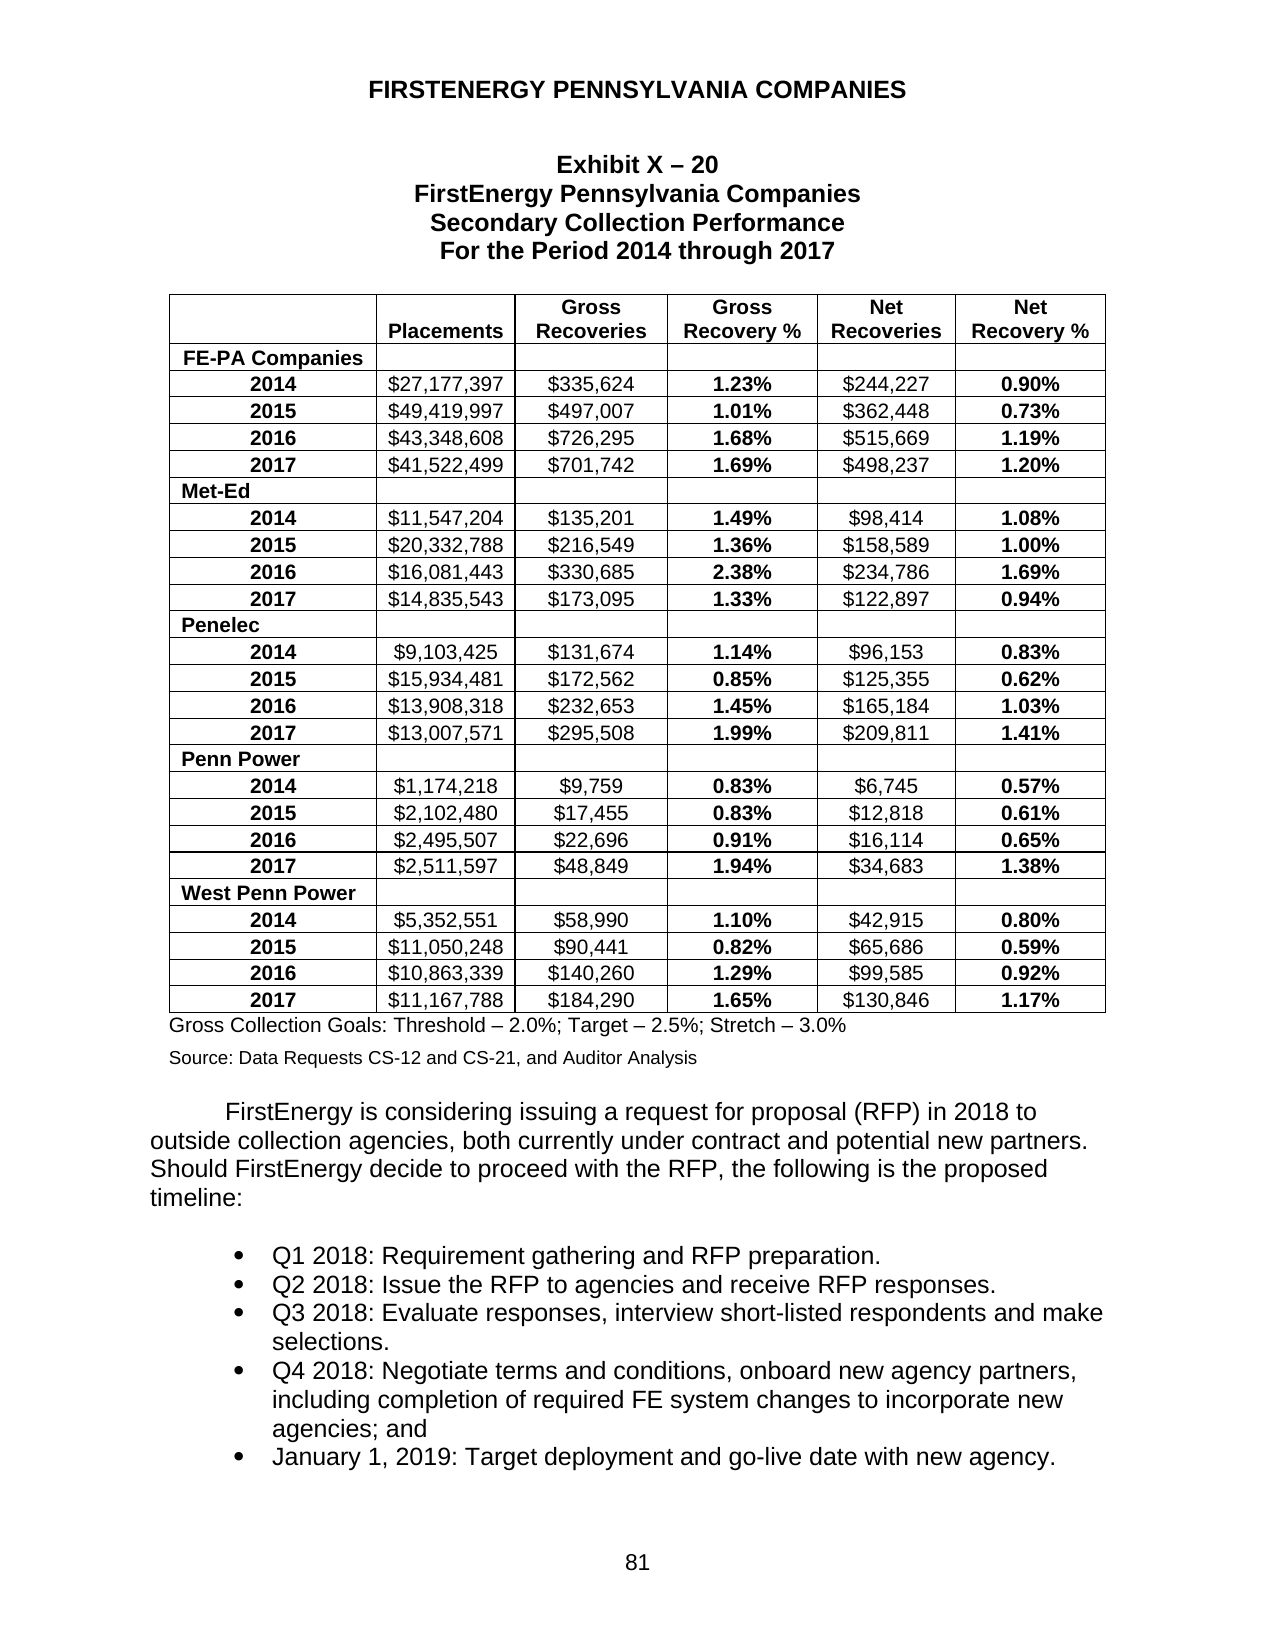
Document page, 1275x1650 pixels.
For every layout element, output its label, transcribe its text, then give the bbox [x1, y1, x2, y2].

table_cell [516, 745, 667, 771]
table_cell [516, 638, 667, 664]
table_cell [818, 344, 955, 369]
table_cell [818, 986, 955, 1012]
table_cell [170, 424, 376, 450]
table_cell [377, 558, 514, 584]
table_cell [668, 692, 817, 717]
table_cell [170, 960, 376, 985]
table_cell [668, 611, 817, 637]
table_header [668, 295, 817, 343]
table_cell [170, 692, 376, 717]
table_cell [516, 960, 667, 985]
text Source: Data Requests CS-12 and CS-21, and Auditor Analysis [159, 1047, 1125, 1068]
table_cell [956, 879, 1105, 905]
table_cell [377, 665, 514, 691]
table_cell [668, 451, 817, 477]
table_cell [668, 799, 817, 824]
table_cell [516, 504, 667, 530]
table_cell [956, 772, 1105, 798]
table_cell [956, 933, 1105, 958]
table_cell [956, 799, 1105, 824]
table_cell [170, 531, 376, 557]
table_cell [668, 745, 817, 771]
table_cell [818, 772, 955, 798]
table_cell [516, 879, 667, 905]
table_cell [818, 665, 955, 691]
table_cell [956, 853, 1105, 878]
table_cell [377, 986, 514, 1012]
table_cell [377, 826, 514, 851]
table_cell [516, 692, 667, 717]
text For the Period 2014 through 2017 [150, 236, 1125, 265]
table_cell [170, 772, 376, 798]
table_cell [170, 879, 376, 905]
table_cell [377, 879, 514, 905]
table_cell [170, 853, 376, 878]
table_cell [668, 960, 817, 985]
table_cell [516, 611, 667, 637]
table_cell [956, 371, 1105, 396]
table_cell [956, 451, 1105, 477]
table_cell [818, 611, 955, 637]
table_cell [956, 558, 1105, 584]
text FirstEnergy Pennsylvania Companies [150, 179, 1125, 207]
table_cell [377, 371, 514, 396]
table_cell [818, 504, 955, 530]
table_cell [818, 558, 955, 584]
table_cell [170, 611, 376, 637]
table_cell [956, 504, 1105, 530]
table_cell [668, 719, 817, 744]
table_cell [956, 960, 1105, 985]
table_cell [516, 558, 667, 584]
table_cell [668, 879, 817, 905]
list Q3 2018: Evaluate responses, interview short-listed respondents and make selections. [234, 1298, 1125, 1356]
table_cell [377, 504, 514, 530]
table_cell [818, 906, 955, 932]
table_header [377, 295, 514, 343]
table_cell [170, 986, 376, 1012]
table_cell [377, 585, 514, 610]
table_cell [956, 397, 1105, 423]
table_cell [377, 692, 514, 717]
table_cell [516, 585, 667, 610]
list Q2 2018: Issue the RFP to agencies and receive RFP responses. [234, 1269, 1125, 1298]
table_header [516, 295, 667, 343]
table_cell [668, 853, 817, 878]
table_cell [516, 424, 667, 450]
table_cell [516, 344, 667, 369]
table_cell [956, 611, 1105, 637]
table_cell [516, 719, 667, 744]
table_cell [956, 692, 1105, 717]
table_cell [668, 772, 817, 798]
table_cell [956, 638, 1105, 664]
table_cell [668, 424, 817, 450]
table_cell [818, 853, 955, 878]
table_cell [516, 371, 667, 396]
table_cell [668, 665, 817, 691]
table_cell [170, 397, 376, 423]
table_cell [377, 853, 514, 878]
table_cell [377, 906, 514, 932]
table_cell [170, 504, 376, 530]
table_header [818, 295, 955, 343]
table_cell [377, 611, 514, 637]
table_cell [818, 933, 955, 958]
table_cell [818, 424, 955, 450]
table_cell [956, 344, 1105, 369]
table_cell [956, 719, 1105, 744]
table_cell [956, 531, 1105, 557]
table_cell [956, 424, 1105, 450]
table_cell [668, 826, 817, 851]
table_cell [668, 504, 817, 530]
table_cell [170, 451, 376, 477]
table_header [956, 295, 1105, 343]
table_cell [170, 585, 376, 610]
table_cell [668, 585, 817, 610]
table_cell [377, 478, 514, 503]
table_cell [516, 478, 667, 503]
text FirstEnergy is considering issuing a request for proposal (RFP) in 2018 to outside collection agencies, both currently under contract and potential new partners. Should FirstEnergy decide to proceed with the RFP, the following is the proposed timeline: [150, 1097, 1125, 1212]
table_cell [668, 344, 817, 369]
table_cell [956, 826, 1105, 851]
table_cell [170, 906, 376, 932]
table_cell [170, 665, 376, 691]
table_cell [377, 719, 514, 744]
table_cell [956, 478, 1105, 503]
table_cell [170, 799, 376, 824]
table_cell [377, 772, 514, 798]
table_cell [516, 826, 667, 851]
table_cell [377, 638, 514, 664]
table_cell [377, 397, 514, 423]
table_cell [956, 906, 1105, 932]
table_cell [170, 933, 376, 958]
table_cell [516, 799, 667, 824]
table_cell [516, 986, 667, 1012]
text Gross Collection Goals: Threshold – 2.0%; Target – 2.5%; Stretch – 3.0% [169, 1013, 1125, 1037]
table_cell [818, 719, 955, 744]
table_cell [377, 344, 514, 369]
text Secondary Collection Performance [150, 207, 1125, 236]
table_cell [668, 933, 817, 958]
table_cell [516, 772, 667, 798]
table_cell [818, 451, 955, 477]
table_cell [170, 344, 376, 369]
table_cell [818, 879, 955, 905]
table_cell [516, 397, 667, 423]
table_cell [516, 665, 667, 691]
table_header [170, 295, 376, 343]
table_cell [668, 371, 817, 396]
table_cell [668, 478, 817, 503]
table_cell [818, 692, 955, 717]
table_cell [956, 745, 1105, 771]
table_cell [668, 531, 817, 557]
list January 1, 2019: Target deployment and go-live date with new agency. [234, 1442, 1125, 1471]
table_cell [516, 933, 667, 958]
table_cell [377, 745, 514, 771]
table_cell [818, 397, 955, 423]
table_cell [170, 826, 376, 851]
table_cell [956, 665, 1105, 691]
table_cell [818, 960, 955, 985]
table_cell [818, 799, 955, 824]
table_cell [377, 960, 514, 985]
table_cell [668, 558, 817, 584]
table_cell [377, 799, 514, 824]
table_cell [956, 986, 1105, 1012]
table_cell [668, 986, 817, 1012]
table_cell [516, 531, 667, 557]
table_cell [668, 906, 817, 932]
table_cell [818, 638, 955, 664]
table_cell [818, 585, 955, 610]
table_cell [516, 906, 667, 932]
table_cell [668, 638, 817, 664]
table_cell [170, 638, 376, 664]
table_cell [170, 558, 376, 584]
text Exhibit X – 20 [150, 150, 1125, 179]
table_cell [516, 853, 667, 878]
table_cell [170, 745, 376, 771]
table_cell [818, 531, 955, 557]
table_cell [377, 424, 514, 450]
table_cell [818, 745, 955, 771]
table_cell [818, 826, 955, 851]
list Q1 2018: Requirement gathering and RFP preparation. [234, 1241, 1125, 1269]
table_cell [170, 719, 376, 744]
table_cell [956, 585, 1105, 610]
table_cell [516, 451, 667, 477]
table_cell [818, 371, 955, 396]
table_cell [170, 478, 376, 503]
list Q4 2018: Negotiate terms and conditions, onboard new agency partners, including completion of required FE system changes to incorporate new agencies; and [234, 1356, 1125, 1442]
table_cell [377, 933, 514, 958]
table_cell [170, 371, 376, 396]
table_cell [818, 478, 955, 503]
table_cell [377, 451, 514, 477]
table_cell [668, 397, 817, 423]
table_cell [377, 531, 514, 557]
